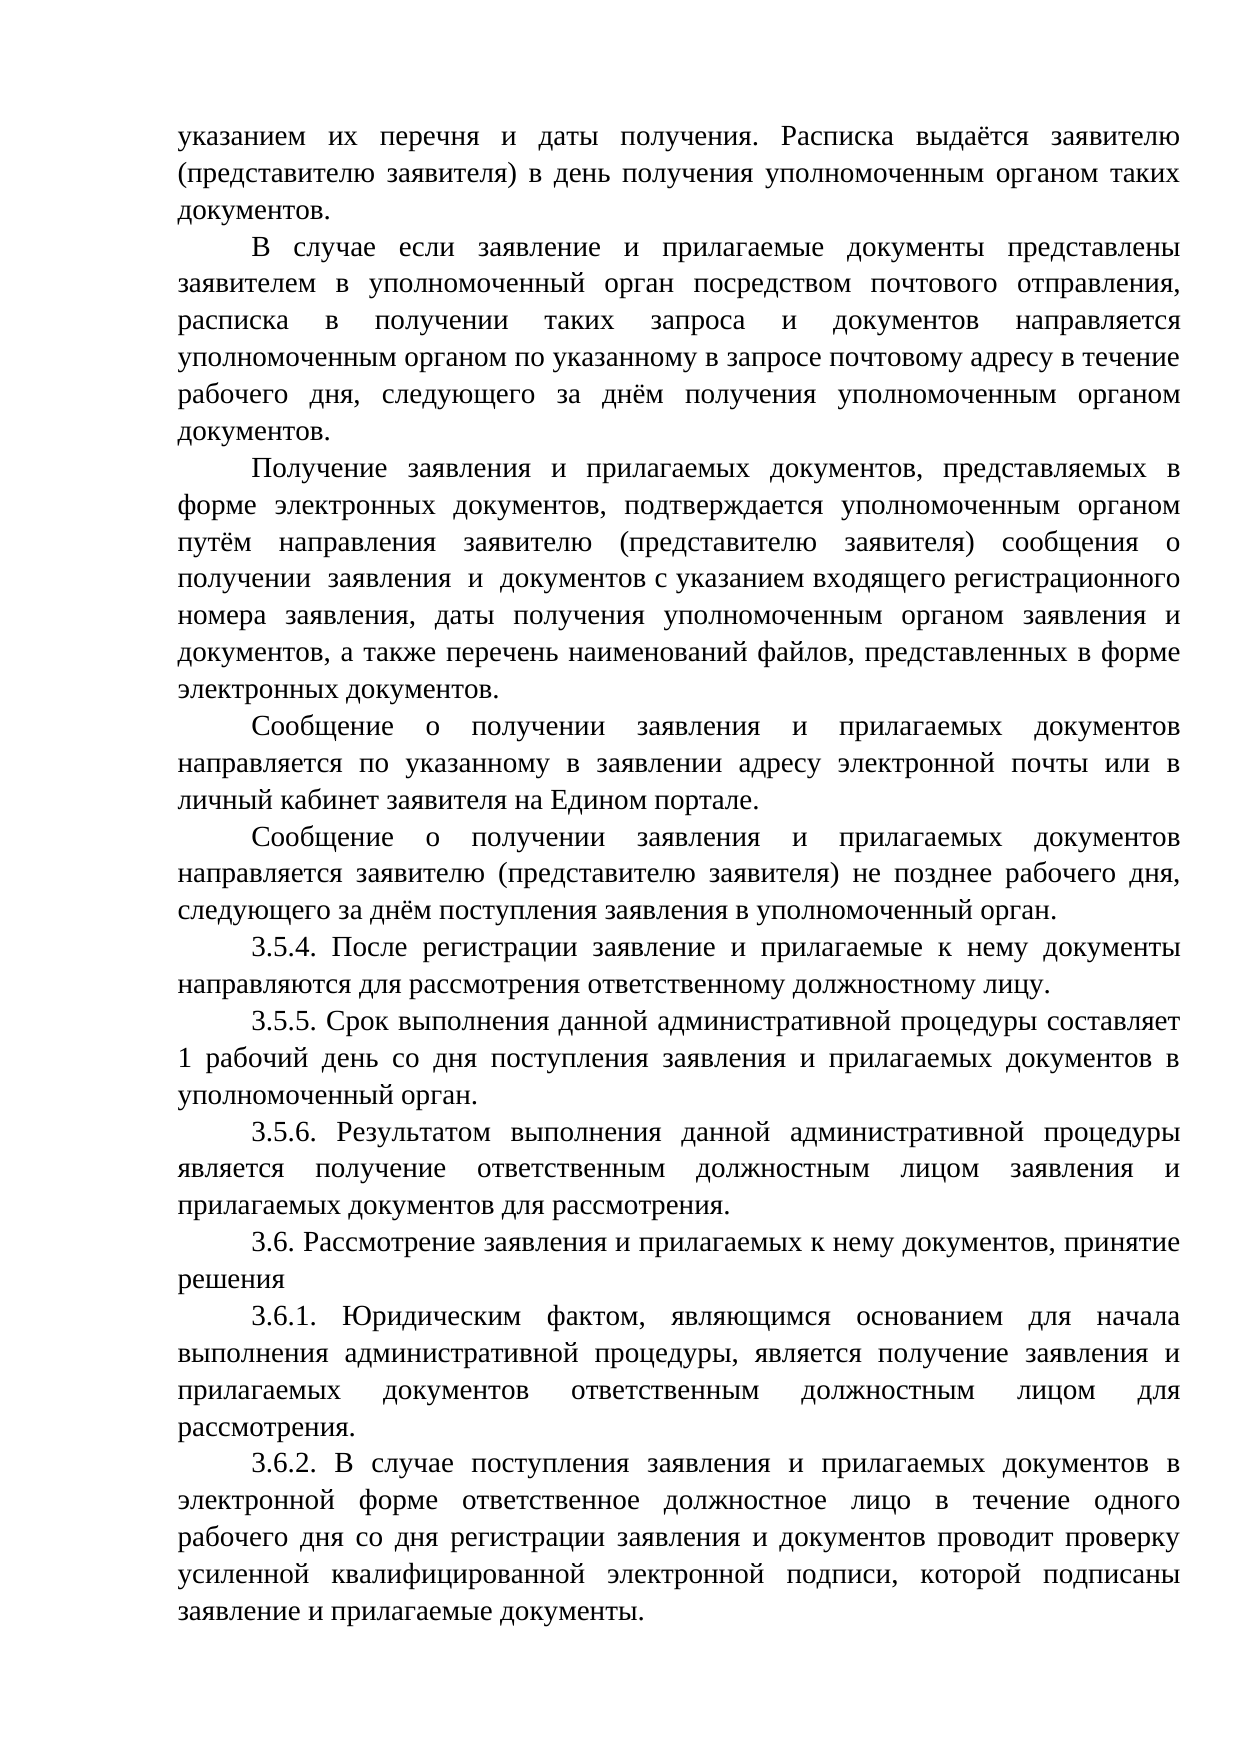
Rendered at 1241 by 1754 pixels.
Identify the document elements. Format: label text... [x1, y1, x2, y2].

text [177, 118, 1181, 225]
text Получение заявления и прилагаемых документов, представляемых в форме электронных документов, подтверждается уполномоченным органом путём направления заявителю (представителю заявителя) сообщения о получении заявления и документов с указанием входящего регистрационного номера заявления, даты получения уполномоченным органом заявления и документов, а также перечень наименований файлов, представленных в форме электронных документов. [177, 450, 1181, 705]
text 3.6.2. В случае поступления заявления и прилагаемых документов в электронной форме ответственное должностное лицо в течение одного рабочего дня со дня регистрации заявления и документов проводит проверку усиленной квалифицированной электронной подписи, которой подписаны заявление и прилагаемые документы. [177, 1446, 1181, 1627]
text 3.5.4. После регистрации заявление и прилагаемые к нему документы направляются для рассмотрения ответственному должностному лицу. [177, 929, 1181, 1000]
text Сообщение о получении заявления и прилагаемых документов направляется заявителю (представителю заявителя) не позднее рабочего дня, следующего за днём поступления заявления в уполномоченный орган. [177, 819, 1181, 926]
text В случае если заявление и прилагаемые документы представлены заявителем в уполномоченный орган посредством почтового отправления, расписка в получении таких запроса и документов направляется уполномоченным органом по указанному в запросе почтовому адресу в течение рабочего дня, следующего за днём получения уполномоченным органом документов. [177, 229, 1181, 447]
text 3.6. Рассмотрение заявления и прилагаемых к нему документов, принятие решения [177, 1224, 1181, 1295]
text Сообщение о получении заявления и прилагаемых документов направляется по указанному в заявлении адресу электронной почты или в личный кабинет заявителя на Едином портале. [177, 708, 1181, 815]
text 3.6.1. Юридическим фактом, являющимся основанием для начала выполнения административной процедуры, является получение заявления и прилагаемых документов ответственным должностным лицом для рассмотрения. [177, 1298, 1181, 1442]
text 3.5.5. Срок выполнения данной административной процедуры составляет 1 рабочий день со дня поступления заявления и прилагаемых документов в уполномоченный орган. [177, 1003, 1181, 1110]
text 3.5.6. Результатом выполнения данной административной процедуры является получение ответственным должностным лицом заявления и прилагаемых документов для рассмотрения. [177, 1114, 1181, 1221]
